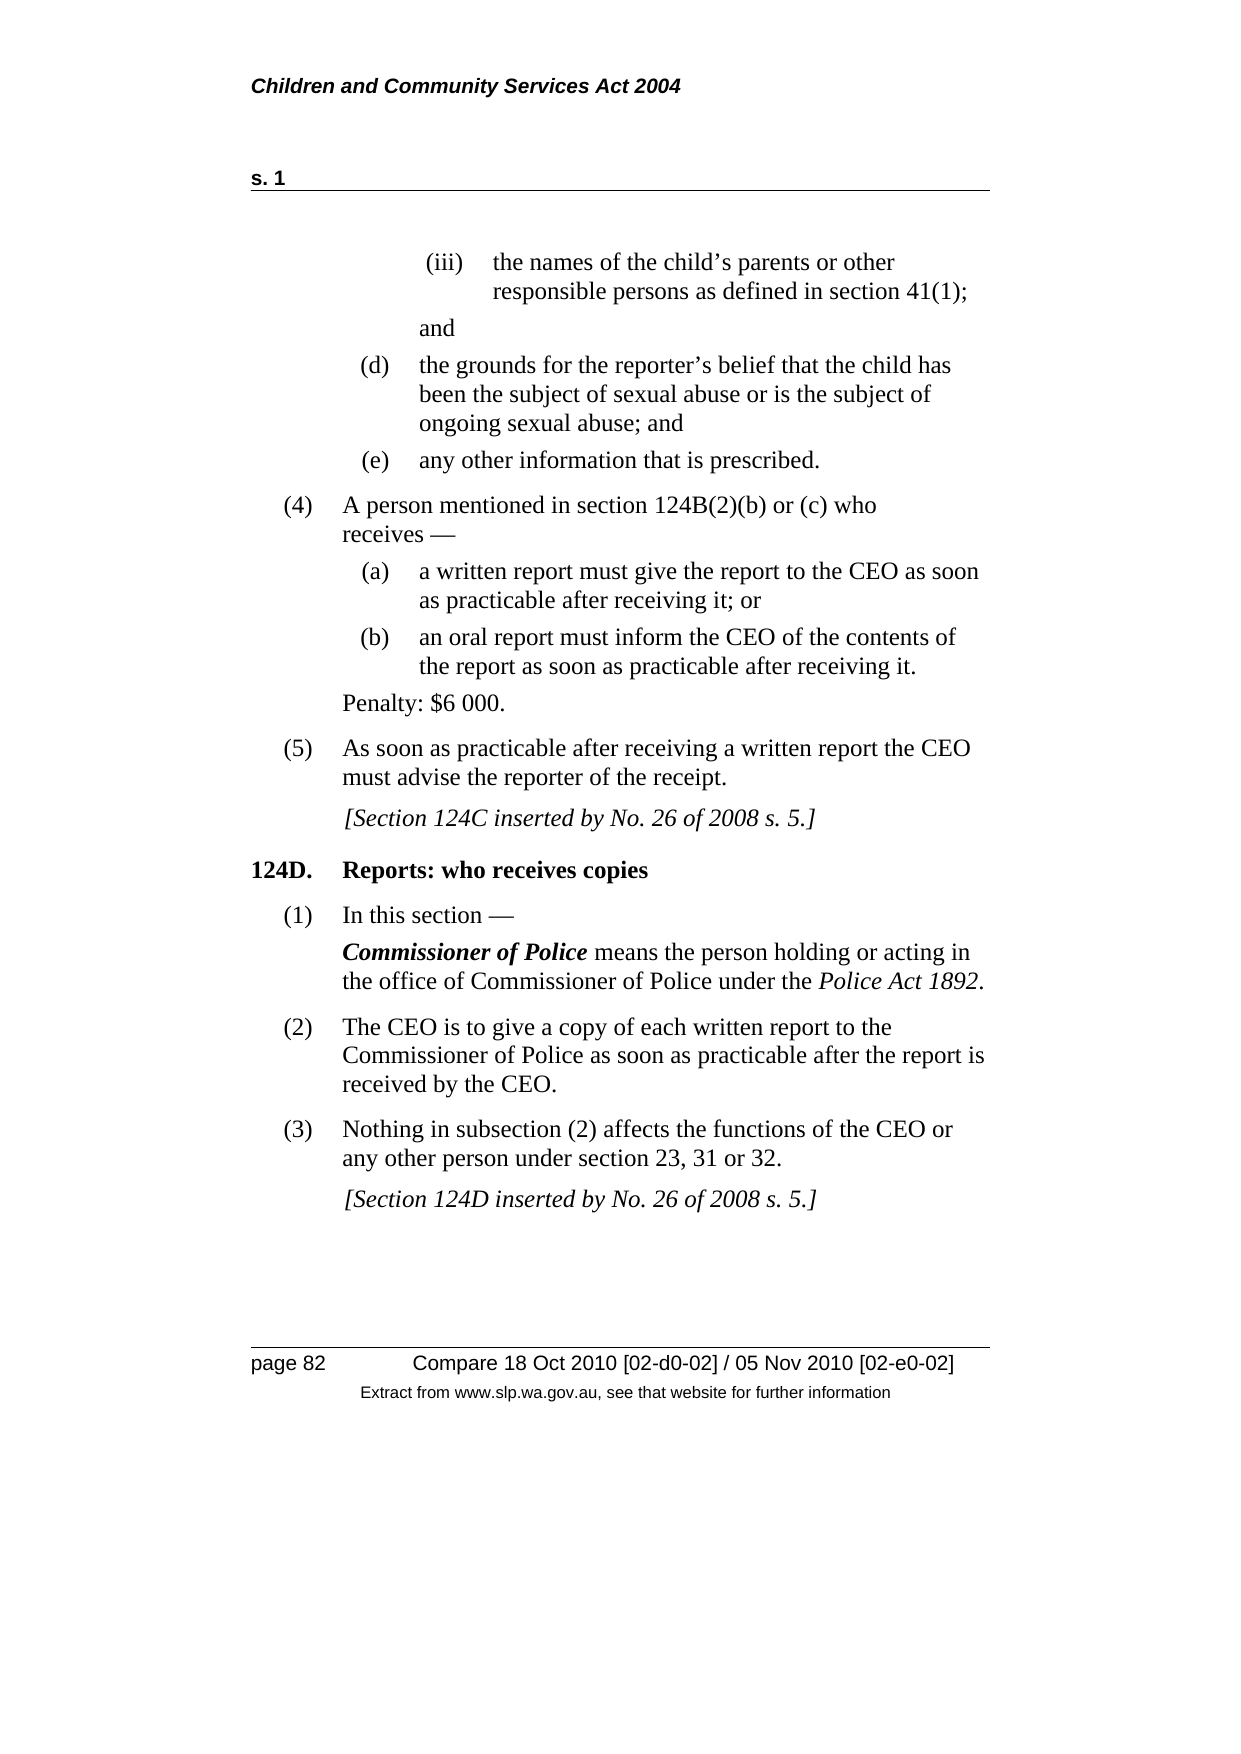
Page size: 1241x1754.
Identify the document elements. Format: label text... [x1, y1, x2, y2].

text (e) any other information that is prescribed. [251, 445, 990, 474]
text (2) The CEO is to give a copy of each written report to the Commissioner of Police as soon as practicable after the report is received by the CEO. [251, 1012, 990, 1098]
text [Section 124C inserted by No. 26 of 2008 s. 5.] [251, 803, 990, 832]
subtitle 124D. Reports: who receives copies [251, 855, 990, 884]
text (1) In this section — [251, 900, 990, 929]
text (5) As soon as practicable after receiving a written report the CEO must advise the reporter of the receipt. [251, 733, 990, 791]
text and [251, 313, 990, 342]
text (b) an oral report must inform the CEO of the contents of the report as soon as practicable after receiving it. [251, 622, 990, 679]
text (a) a written report must give the report to the CEO as soon as practicable after receiving it; or [251, 556, 990, 614]
text (iii) the names of the child’s parents or other responsible persons as defined in section 41(1); [251, 247, 990, 305]
text (4) A person mentioned in section 124B(2)(b) or (c) who receives — [251, 490, 990, 548]
text [Section 124D inserted by No. 26 of 2008 s. 5.] [251, 1184, 990, 1213]
text Penalty: $6 000. [251, 688, 990, 717]
text (3) Nothing in subsection (2) affects the functions of the CEO or any other person under section 23, 31 or 32. [251, 1114, 990, 1172]
text (d) the grounds for the reporter’s belief that the child has been the subject of sexual abuse or is the subject of ongoing sexual abuse; and [251, 350, 990, 437]
text Commissioner of Police means the person holding or acting in the office of Commissioner of Police under the Police Act 1892. [251, 937, 990, 995]
